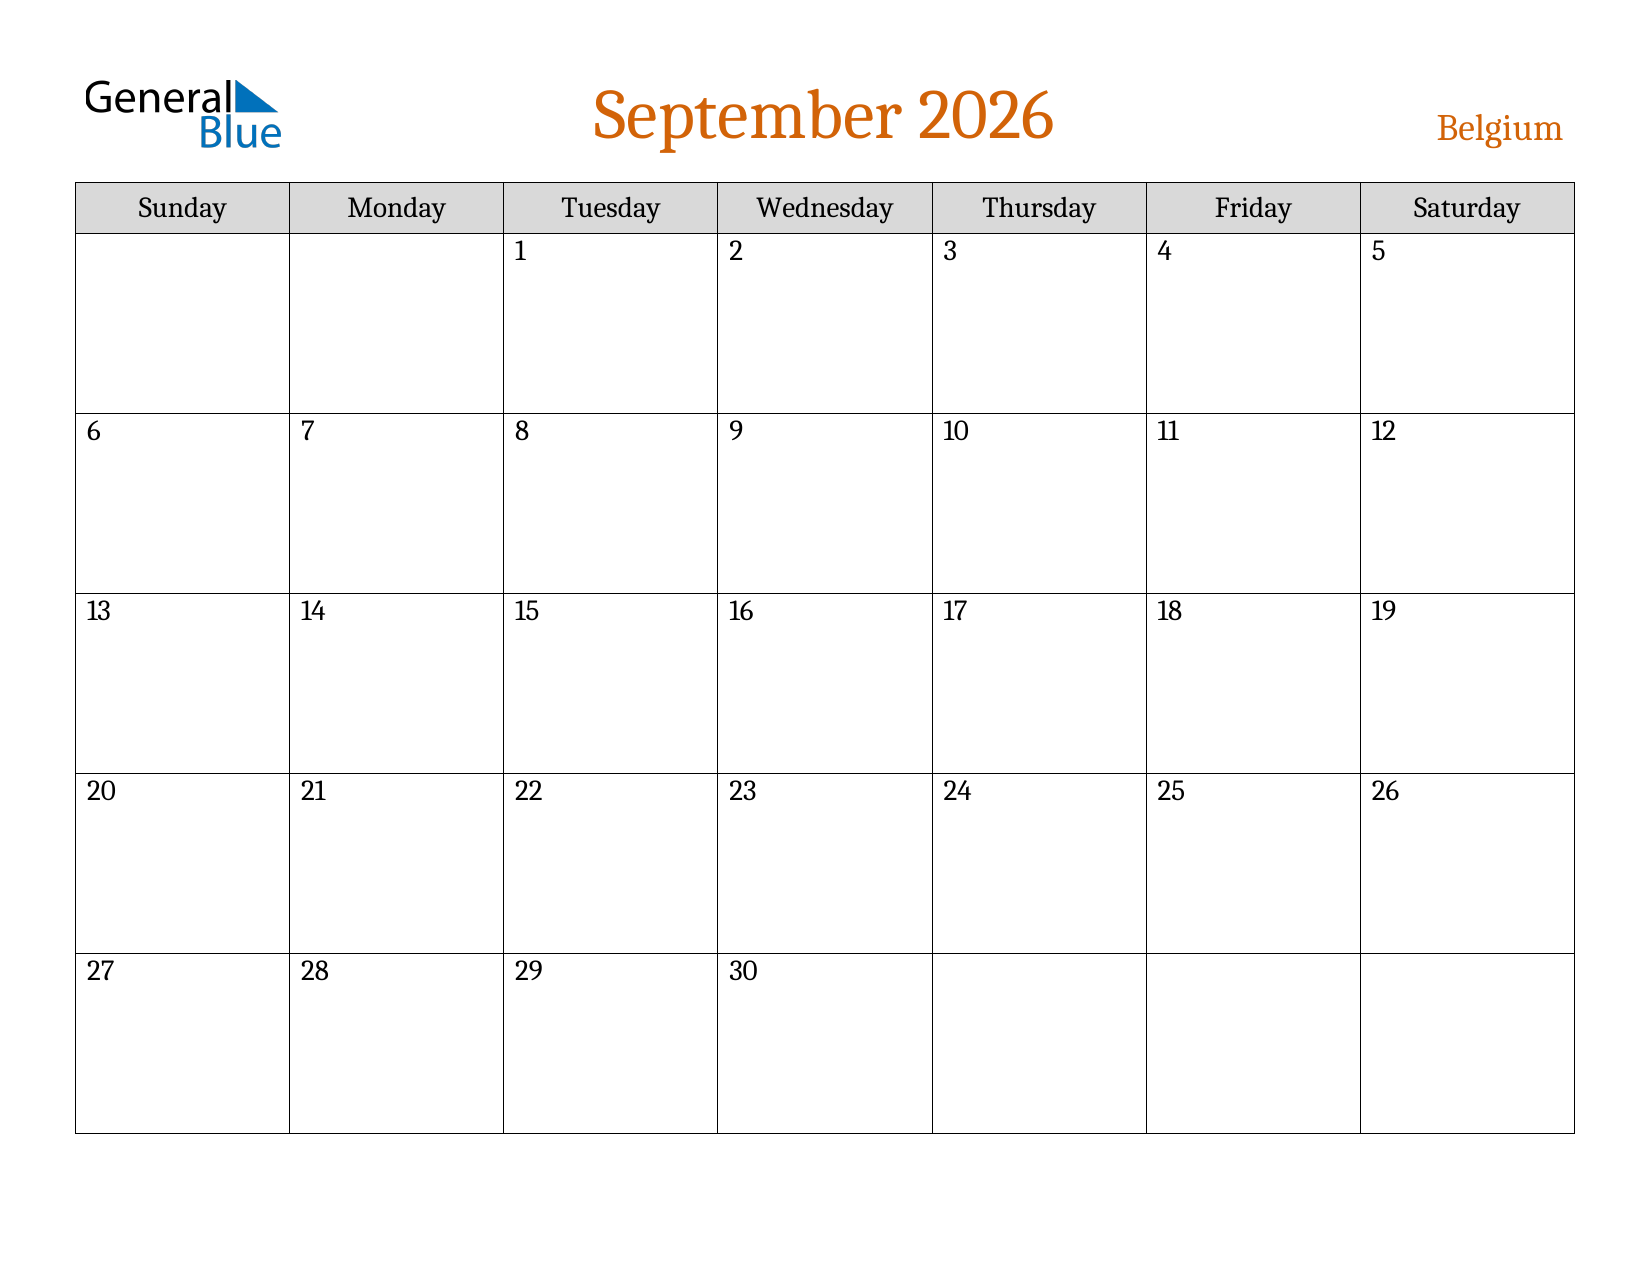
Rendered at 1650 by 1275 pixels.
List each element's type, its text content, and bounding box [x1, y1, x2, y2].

table_cell 4 [1147, 234, 1360, 270]
table_cell 23 [718, 774, 932, 810]
table_cell [933, 630, 1146, 773]
table_cell [1361, 630, 1574, 773]
table_cell 27 [76, 954, 289, 990]
table_cell 25 [1147, 774, 1360, 810]
table_cell [718, 810, 932, 953]
table_header September 2026 [504, 75, 1146, 182]
table_cell 2 [718, 234, 932, 270]
table_cell [76, 990, 289, 1133]
table_cell [504, 630, 717, 773]
table_cell 9 [718, 414, 932, 450]
table_cell 1 [504, 234, 717, 270]
table_cell [290, 630, 503, 773]
table_cell 10 [933, 414, 1146, 450]
table_cell 3 [933, 234, 1146, 270]
table_cell 14 [290, 594, 503, 630]
table_cell [76, 234, 289, 270]
table_cell [933, 270, 1146, 413]
table_cell 11 [1147, 414, 1360, 450]
table_cell [76, 810, 289, 953]
table_cell [290, 990, 503, 1133]
table_cell 20 [76, 774, 289, 810]
table_cell [1147, 990, 1360, 1133]
table_cell [504, 810, 717, 953]
table_cell 22 [504, 774, 717, 810]
table_cell Friday [1147, 183, 1360, 233]
table_cell 13 [76, 594, 289, 630]
table_cell [718, 990, 932, 1133]
table_cell 16 [718, 594, 932, 630]
table_cell Monday [290, 183, 503, 233]
table_cell 8 [504, 414, 717, 450]
table_cell 29 [504, 954, 717, 990]
table_cell 28 [290, 954, 503, 990]
table_cell [933, 990, 1146, 1133]
table_cell [933, 954, 1146, 990]
table_header [76, 75, 503, 182]
table_cell 21 [290, 774, 503, 810]
table_cell 24 [933, 774, 1146, 810]
table_cell Tuesday [504, 183, 717, 233]
table_cell [76, 630, 289, 773]
table_cell [504, 990, 717, 1133]
table_cell [933, 810, 1146, 953]
table_cell 6 [76, 414, 289, 450]
table_cell 5 [1361, 234, 1574, 270]
table_cell [290, 450, 503, 593]
table_cell 17 [933, 594, 1146, 630]
table_cell [1361, 810, 1574, 953]
table_cell [76, 270, 289, 413]
table_cell [290, 810, 503, 953]
table_cell [718, 450, 932, 593]
table_cell [1361, 990, 1574, 1133]
table_cell Wednesday [718, 183, 932, 233]
table_cell [1361, 270, 1574, 413]
table_cell [1361, 450, 1574, 593]
table_cell [718, 630, 932, 773]
table_cell 19 [1361, 594, 1574, 630]
table_cell Saturday [1361, 183, 1574, 233]
table_cell [718, 270, 932, 413]
table_cell [933, 450, 1146, 593]
table_cell [1361, 954, 1574, 990]
table_cell [290, 234, 503, 270]
table_cell 12 [1361, 414, 1574, 450]
table_cell Thursday [933, 183, 1146, 233]
table_cell [1147, 954, 1360, 990]
table_cell [504, 450, 717, 593]
table_cell Sunday [76, 183, 289, 233]
table_cell [1147, 630, 1360, 773]
table_cell 7 [290, 414, 503, 450]
table_header Belgium [1146, 75, 1574, 182]
table_cell 18 [1147, 594, 1360, 630]
table_cell [1147, 270, 1360, 413]
table_cell 15 [504, 594, 717, 630]
table_cell [1147, 450, 1360, 593]
table_cell [290, 270, 503, 413]
table_cell 26 [1361, 774, 1574, 810]
table_cell [1147, 810, 1360, 953]
table_cell 30 [718, 954, 932, 990]
picture [86, 80, 281, 148]
table_cell [76, 450, 289, 593]
table_cell [504, 270, 717, 413]
